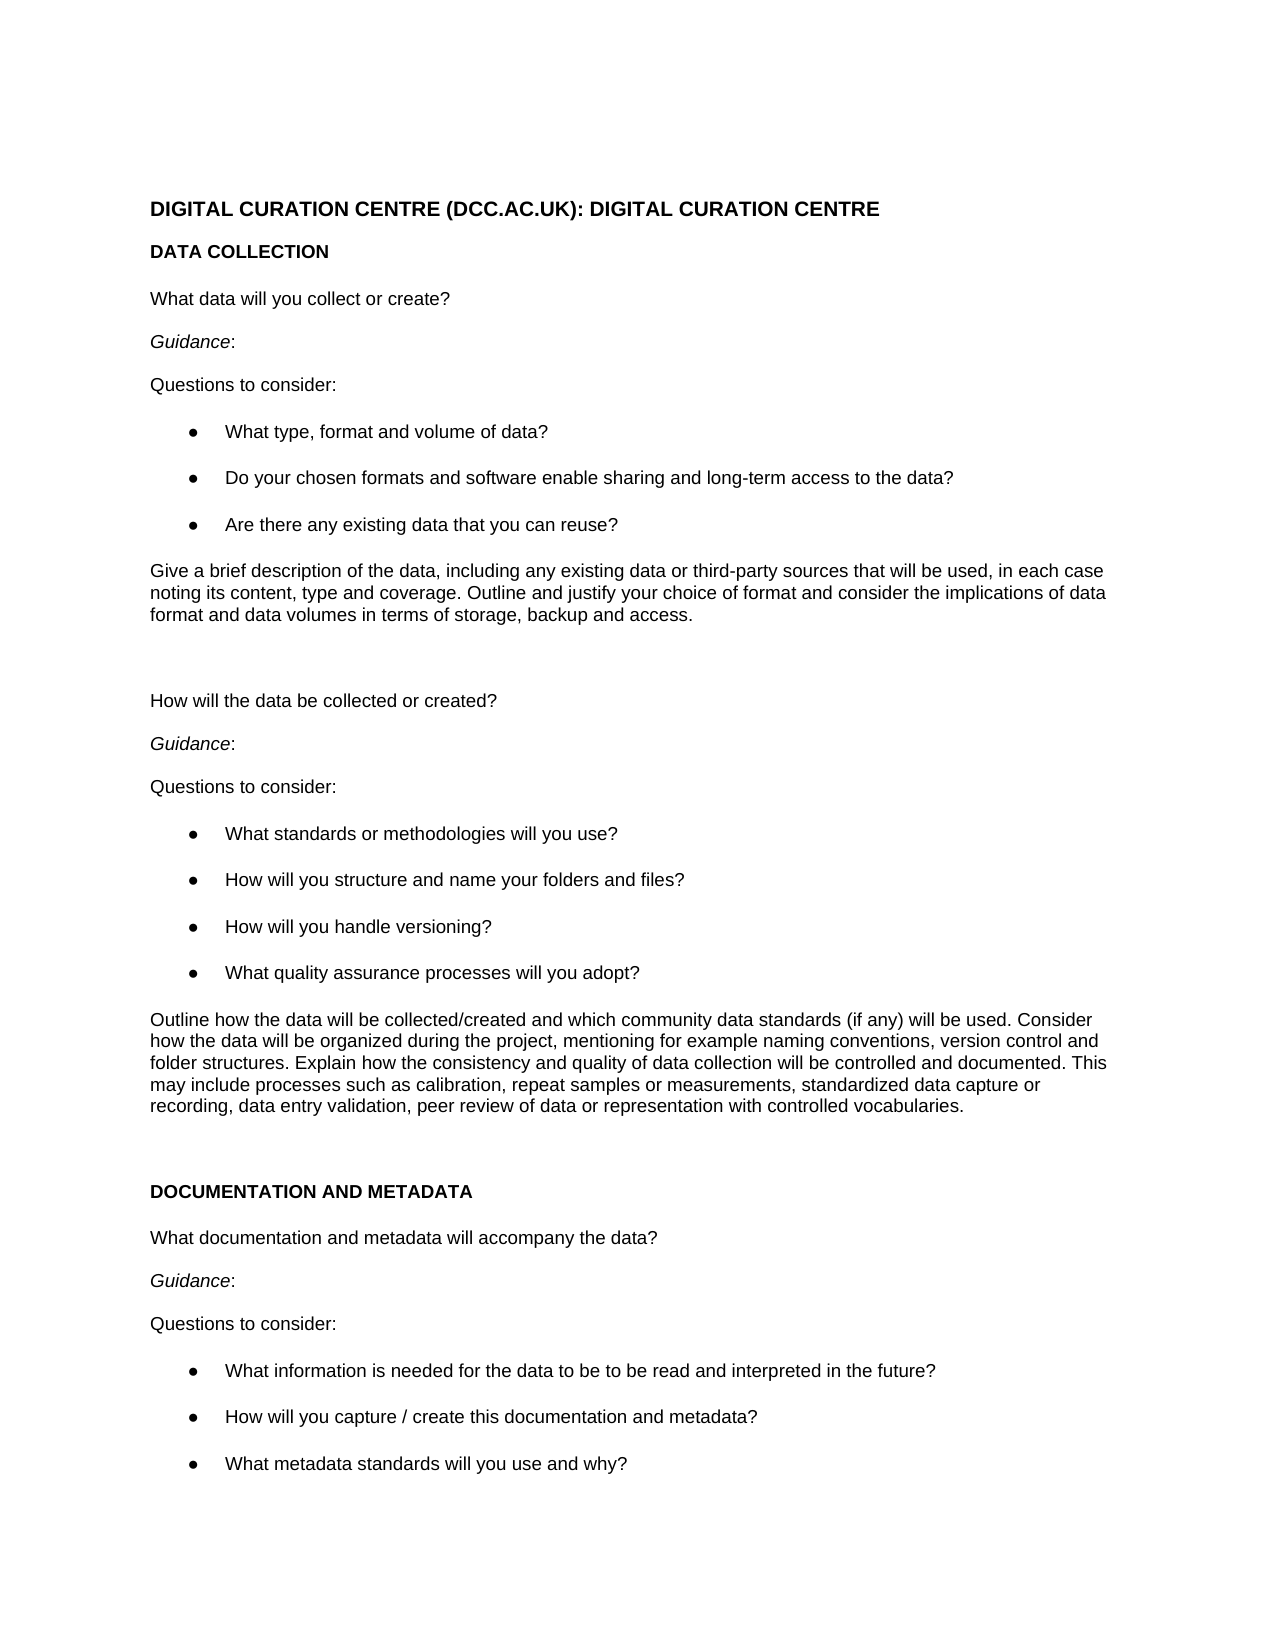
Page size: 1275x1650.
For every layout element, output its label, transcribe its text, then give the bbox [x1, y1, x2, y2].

list What metadata standards will you use and why? [187, 1453, 1125, 1474]
text Questions to consider: [150, 1313, 1125, 1334]
list How will you capture / create this documentation and metadata? [187, 1406, 1125, 1428]
list What type, format and volume of data? [187, 421, 1125, 442]
text How will the data be collected or created? [150, 689, 1125, 711]
text Guidance: [150, 733, 1125, 754]
list Are there any existing data that you can reuse? [187, 514, 1125, 535]
text Outline how the data will be collected/created and which community data standards (if any) will be used. Consider how the data will be organized during the project, mentioning for example naming conventions, version control and folder structures. Explain how the consistency and quality of data collection will be controlled and documented. This may include processes such as calibration, repeat samples or measurements, standardized data capture or recording, data entry validation, peer review of data or representation with controlled vocabularies. [150, 1009, 1125, 1116]
text Guidance: [150, 1270, 1125, 1291]
text Questions to consider: [150, 776, 1125, 797]
subtitle Documentation and Metadata [150, 1180, 1125, 1202]
text Give a brief description of the data, including any existing data or third-party sources that will be used, in each case noting its content, type and coverage. Outline and justify your choice of format and consider the implications of data format and data volumes in terms of storage, backup and access. [150, 560, 1125, 625]
list What quality assurance processes will you adopt? [187, 962, 1125, 984]
list Do your chosen formats and software enable sharing and long-term access to the data? [187, 467, 1125, 489]
subtitle Digital Curation Centre (dcc.ac.uk): Digital Curation Centre [150, 197, 1125, 221]
text What data will you collect or create? [150, 288, 1125, 309]
text Questions to consider: [150, 374, 1125, 396]
list What standards or methodologies will you use? [187, 822, 1125, 844]
list What information is needed for the data to be to be read and interpreted in the future? [187, 1359, 1125, 1381]
list How will you structure and name your folders and files? [187, 869, 1125, 891]
list How will you handle versioning? [187, 916, 1125, 937]
text Guidance: [150, 331, 1125, 352]
text What documentation and metadata will accompany the data? [150, 1227, 1125, 1248]
subtitle Data Collection [150, 241, 1125, 263]
